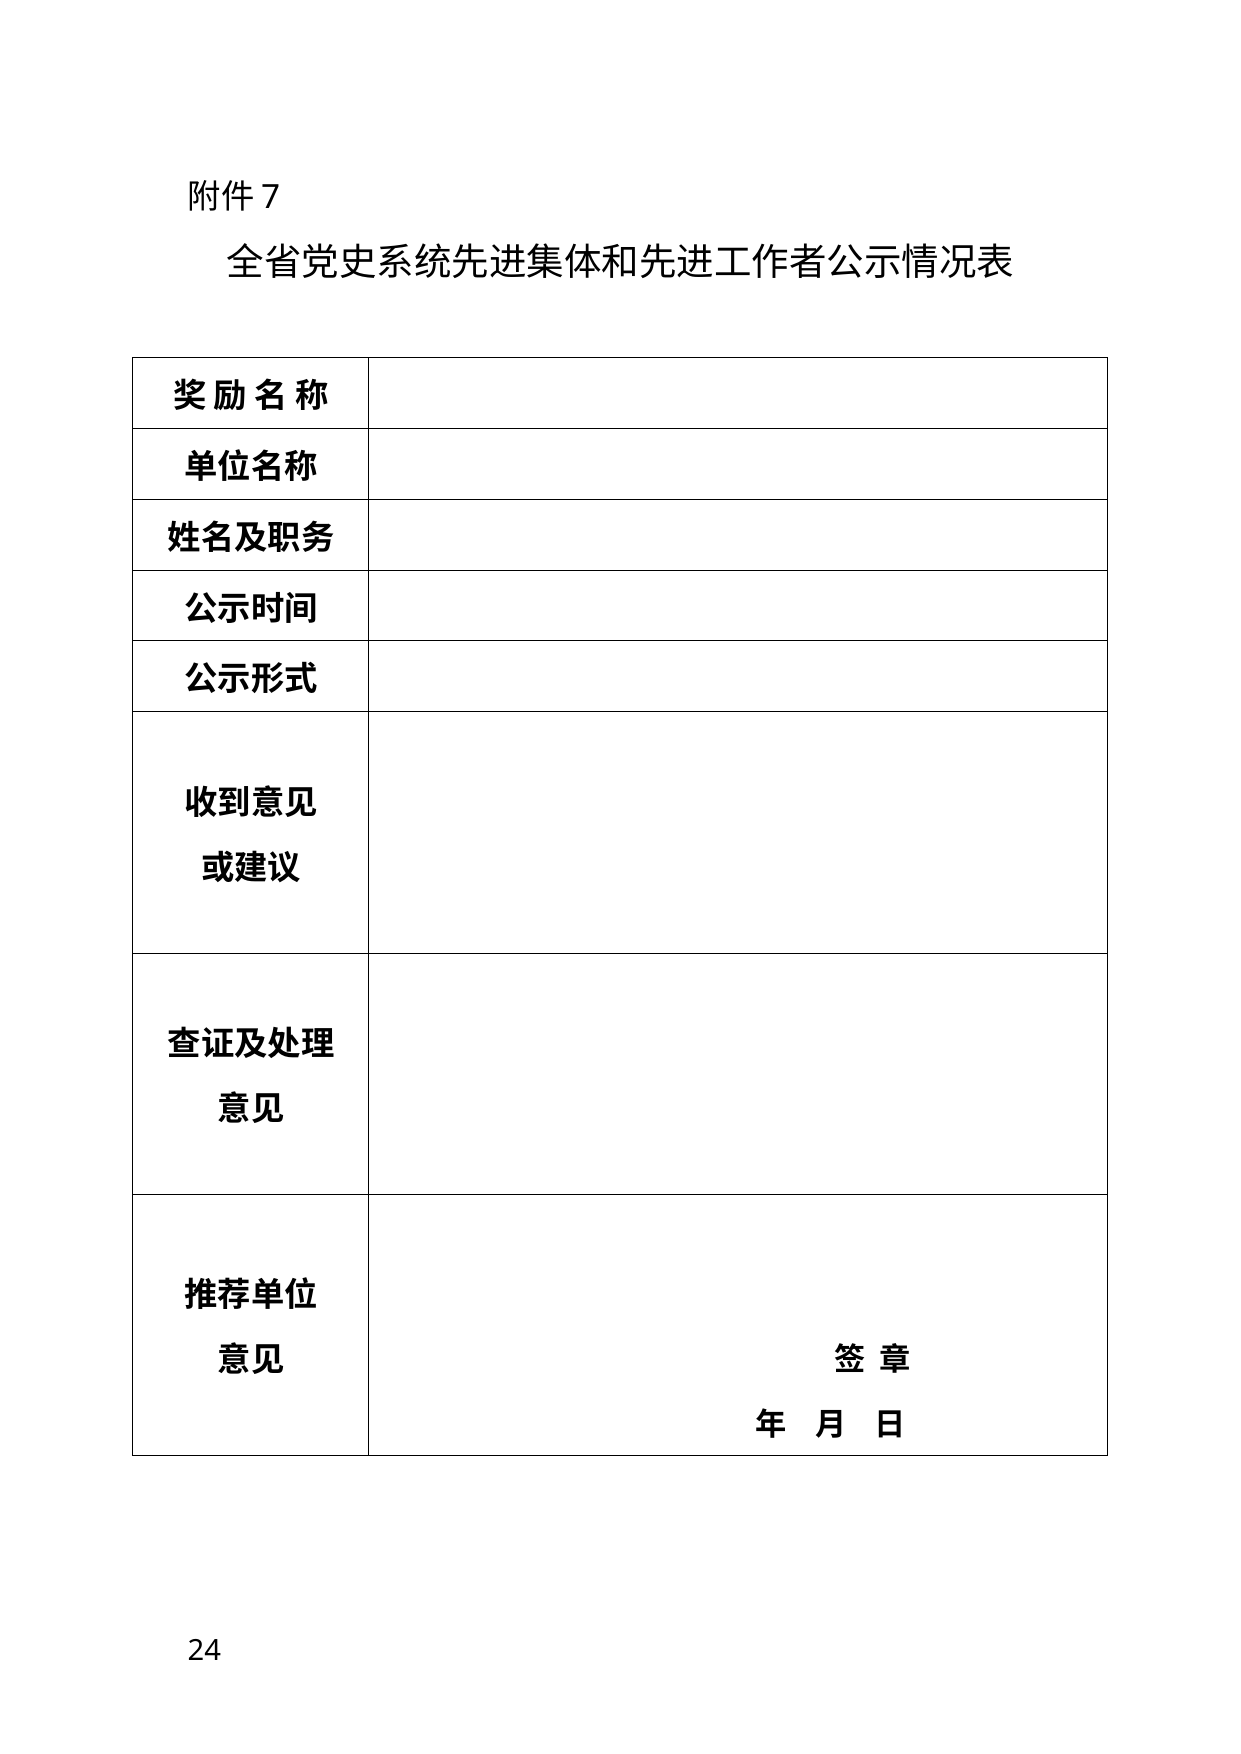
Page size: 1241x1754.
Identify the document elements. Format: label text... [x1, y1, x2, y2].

table_cell [369, 712, 1107, 953]
table_header 奖 励 名 称 [133, 358, 368, 428]
table_header [369, 358, 1107, 428]
table_cell 姓名及职务 [133, 500, 368, 569]
table_cell [369, 429, 1107, 499]
text 附件7 [187, 162, 1053, 227]
table_cell [369, 954, 1107, 1194]
table_cell 查证及处理 意见 [133, 954, 368, 1194]
table_cell [369, 500, 1107, 569]
table_cell 单位名称 [133, 429, 368, 499]
table_cell 公示时间 [133, 571, 368, 640]
table_cell [369, 571, 1107, 640]
table_cell 收到意见 或建议 [133, 712, 368, 953]
table_cell 公示形式 [133, 641, 368, 711]
table_cell [369, 641, 1107, 711]
text 全省党史系统先进集体和先进工作者公示情况表 [187, 227, 1053, 292]
table_cell 签 章 年 月 日 [369, 1195, 1107, 1455]
table_cell 推荐单位 意见 [133, 1195, 368, 1455]
